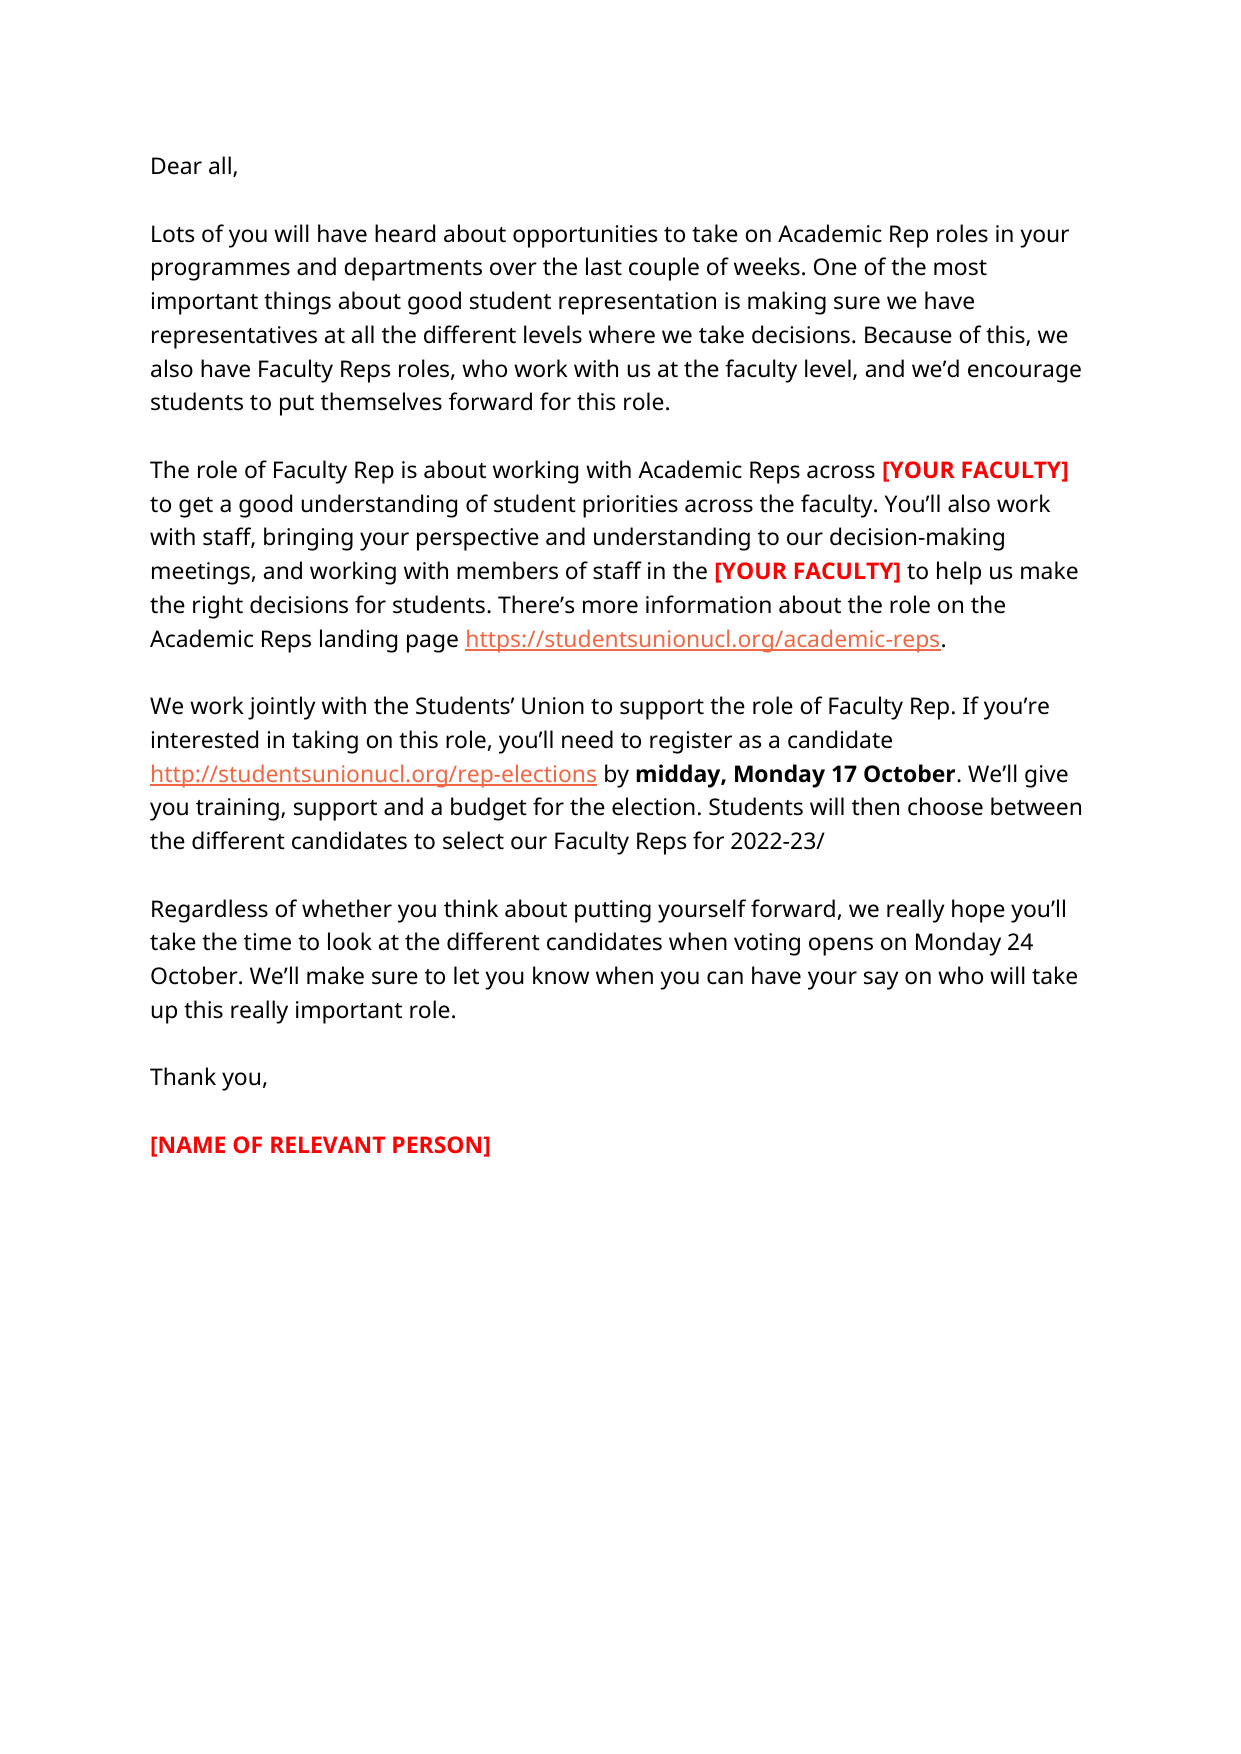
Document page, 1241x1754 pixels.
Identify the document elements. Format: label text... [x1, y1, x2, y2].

text Dear all, [150, 150, 1090, 181]
text The role of Faculty Rep is about working with Academic Reps across [YOUR FACULTY] to get a good understanding of student priorities across the faculty. You’ll also work with staff, bringing your perspective and understanding to our decision-making meetings, and working with members of staff in the [YOUR FACULTY] to help us make the right decisions for students. There’s more information about the role on the Academic Reps landing page https://studentsunionucl.org/academic-reps. [150, 454, 1090, 654]
text We work jointly with the Students’ Union to support the role of Faculty Rep. If you’re interested in taking on this role, you’ll need to register as a candidate http://studentsunionucl.org/rep-elections by midday, Monday 17 October. We’ll give you training, support and a budget for the election. Students will then choose between the different candidates to select our Faculty Reps for 2022-23/ [150, 690, 1090, 856]
text Lots of you will have heard about opportunities to take on Academic Rep roles in your programmes and departments over the last couple of weeks. One of the most important things about good student representation is making sure we have representatives at all the different levels where we take decisions. Because of this, we also have Faculty Reps roles, who work with us at the faculty level, and we’d encourage students to put themselves forward for this role. [150, 217, 1090, 417]
text [NAME OF RELEVANT PERSON] [150, 1129, 1090, 1160]
text Regardless of whether you think about putting yourself forward, we really hope you’ll take the time to look at the different candidates when voting opens on Monday 24 October. We’ll make sure to let you know when you can have your say on who will take up this really important role. [150, 892, 1090, 1025]
text Thank you, [150, 1061, 1090, 1092]
